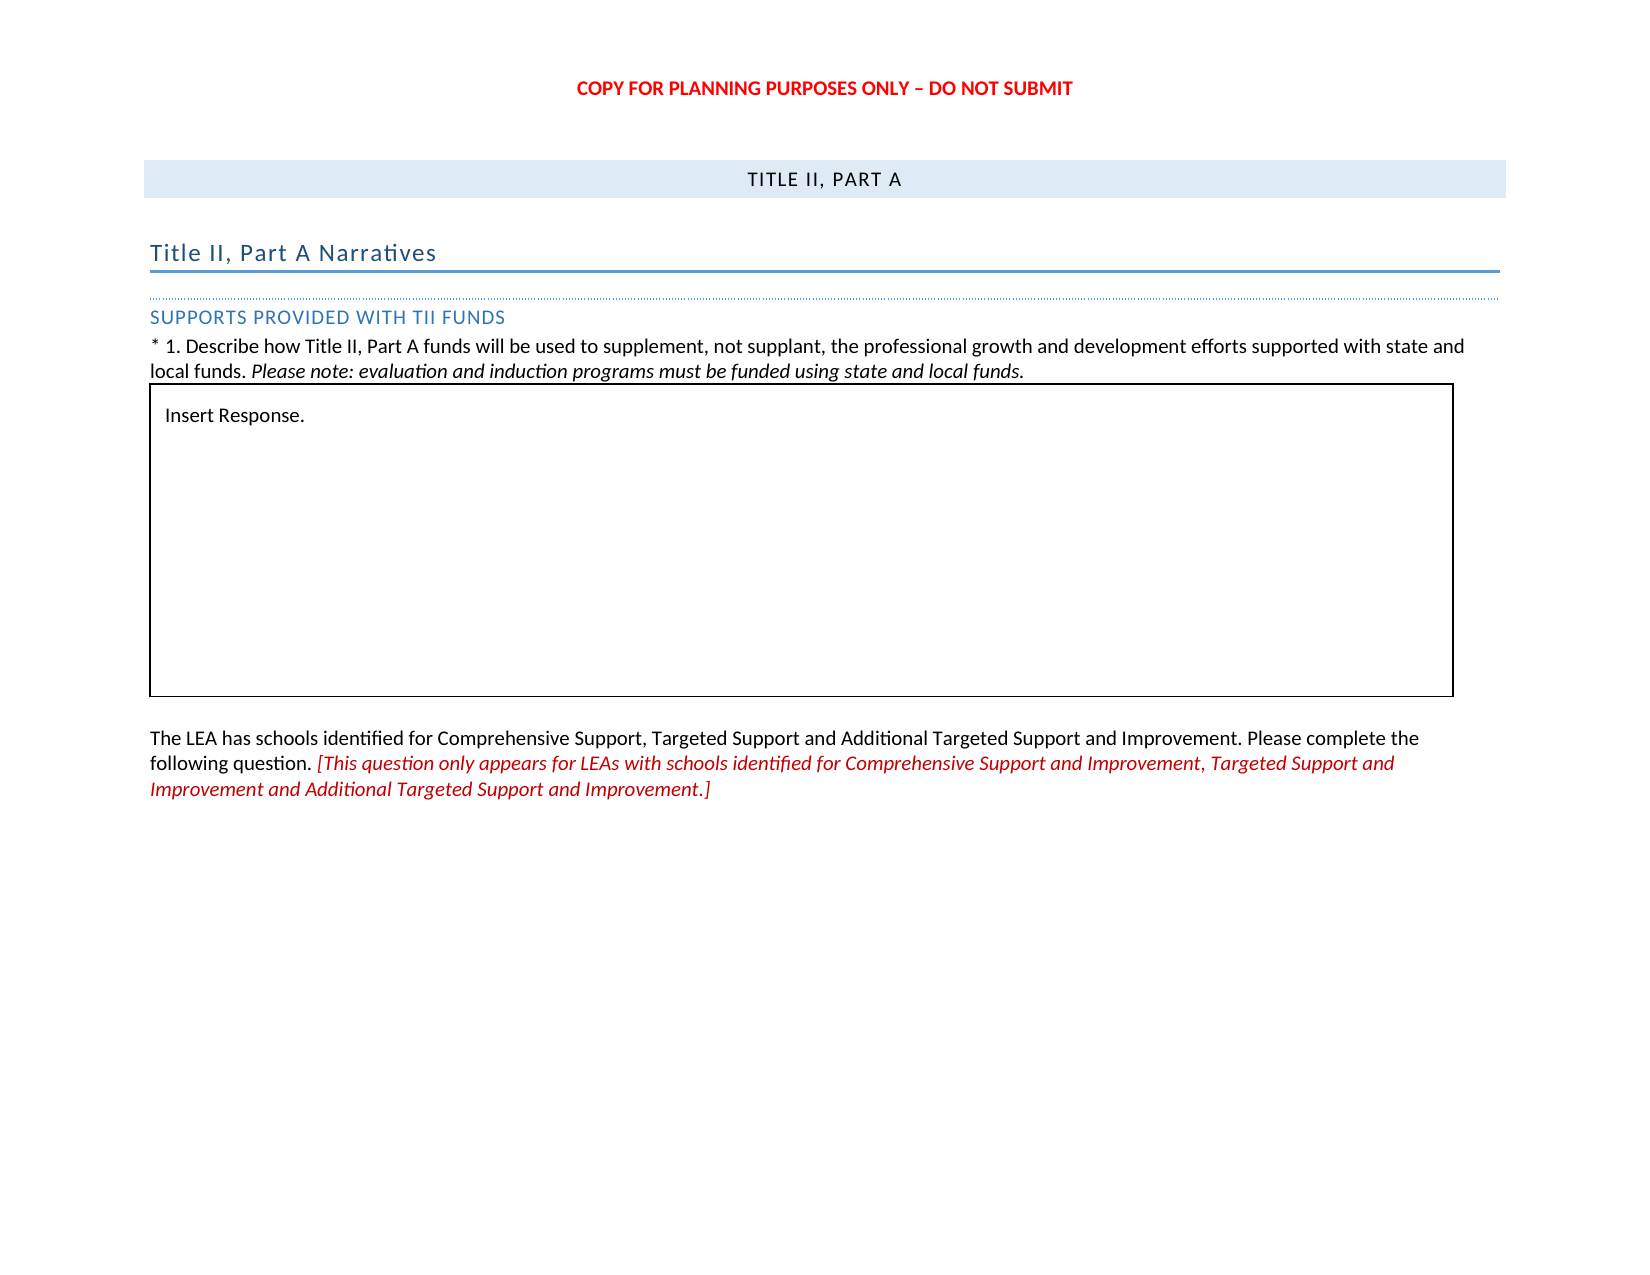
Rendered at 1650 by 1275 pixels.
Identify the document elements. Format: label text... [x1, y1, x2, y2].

subtitle Supports Provided with TII Funds [150, 298, 1500, 329]
text The LEA has schools identified for Comprehensive Support, Targeted Support and Additional Targeted Support and Improvement. Please complete the following question. [This question only appears for LEAs with schools identified for Comprehensive Support and Improvement, Targeted Support and Improvement and Additional Targeted Support and Improvement.] [150, 725, 1500, 801]
subtitle Title II, Part A [150, 167, 1500, 192]
subtitle Title II, Part A Narratives [150, 237, 1500, 270]
text * 1. Describe how Title II, Part A funds will be used to supplement, not supplant, the professional growth and development efforts supported with state and local funds. Please note: evaluation and induction programs must be funded using state and local funds. [150, 333, 1500, 384]
